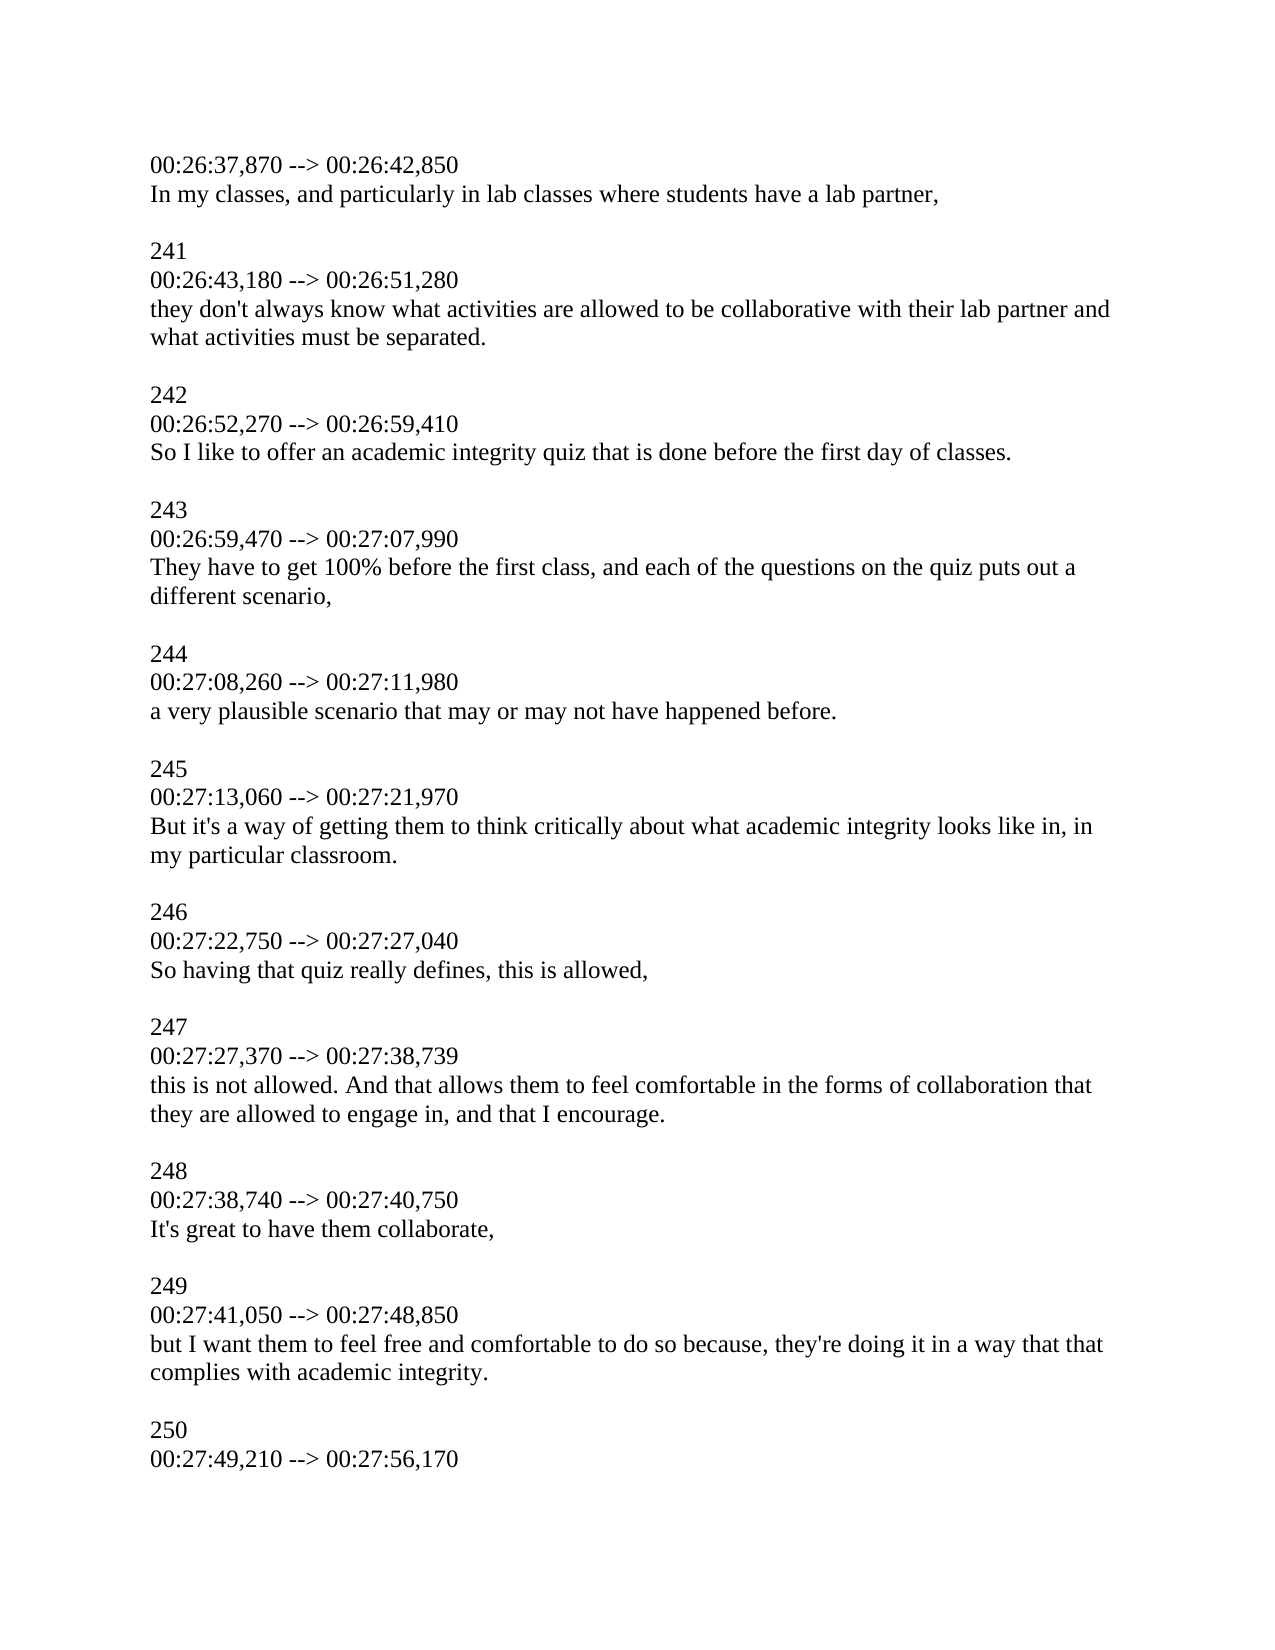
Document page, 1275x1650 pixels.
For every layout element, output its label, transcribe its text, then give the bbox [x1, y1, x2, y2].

text 247 [150, 1012, 1125, 1041]
text 249 [150, 1271, 1125, 1300]
text 00:27:49,210 --> 00:27:56,170 [150, 1444, 1125, 1472]
text 250 [150, 1415, 1125, 1444]
text 00:27:08,260 --> 00:27:11,980 [150, 667, 1125, 696]
text So having that quiz really defines, this is allowed, [150, 955, 1125, 984]
text 00:27:41,050 --> 00:27:48,850 [150, 1300, 1125, 1329]
text But it's a way of getting them to think critically about what academic integrity looks like in, in my particular classroom. [150, 811, 1125, 869]
text 248 [150, 1156, 1125, 1185]
text but I want them to feel free and comfortable to do so because, they're doing it in a way that that complies with academic integrity. [150, 1329, 1125, 1386]
text this is not allowed. And that allows them to feel comfortable in the forms of collaboration that they are allowed to engage in, and that I encourage. [150, 1070, 1125, 1127]
text 00:26:59,470 --> 00:27:07,990 [150, 524, 1125, 552]
text 00:27:13,060 --> 00:27:21,970 [150, 782, 1125, 811]
text 00:27:38,740 --> 00:27:40,750 [150, 1185, 1125, 1214]
text they don't always know what activities are allowed to be collaborative with their lab partner and what activities must be separated. [150, 294, 1125, 351]
text 244 [150, 639, 1125, 667]
text 241 [150, 236, 1125, 265]
text It's great to have them collaborate, [150, 1214, 1125, 1242]
text So I like to offer an academic integrity quiz that is done before the first day of classes. [150, 437, 1125, 466]
text 00:27:22,750 --> 00:27:27,040 [150, 926, 1125, 955]
text 00:26:37,870 --> 00:26:42,850 [150, 150, 1125, 179]
text 242 [150, 380, 1125, 409]
text 00:26:43,180 --> 00:26:51,280 [150, 265, 1125, 294]
text 00:26:52,270 --> 00:26:59,410 [150, 409, 1125, 437]
text 243 [150, 495, 1125, 524]
text 245 [150, 754, 1125, 782]
text In my classes, and particularly in lab classes where students have a lab partner, [150, 179, 1125, 207]
text a very plausible scenario that may or may not have happened before. [150, 696, 1125, 725]
text 246 [150, 897, 1125, 926]
text 00:27:27,370 --> 00:27:38,739 [150, 1041, 1125, 1070]
text They have to get 100% before the first class, and each of the questions on the quiz puts out a different scenario, [150, 552, 1125, 610]
